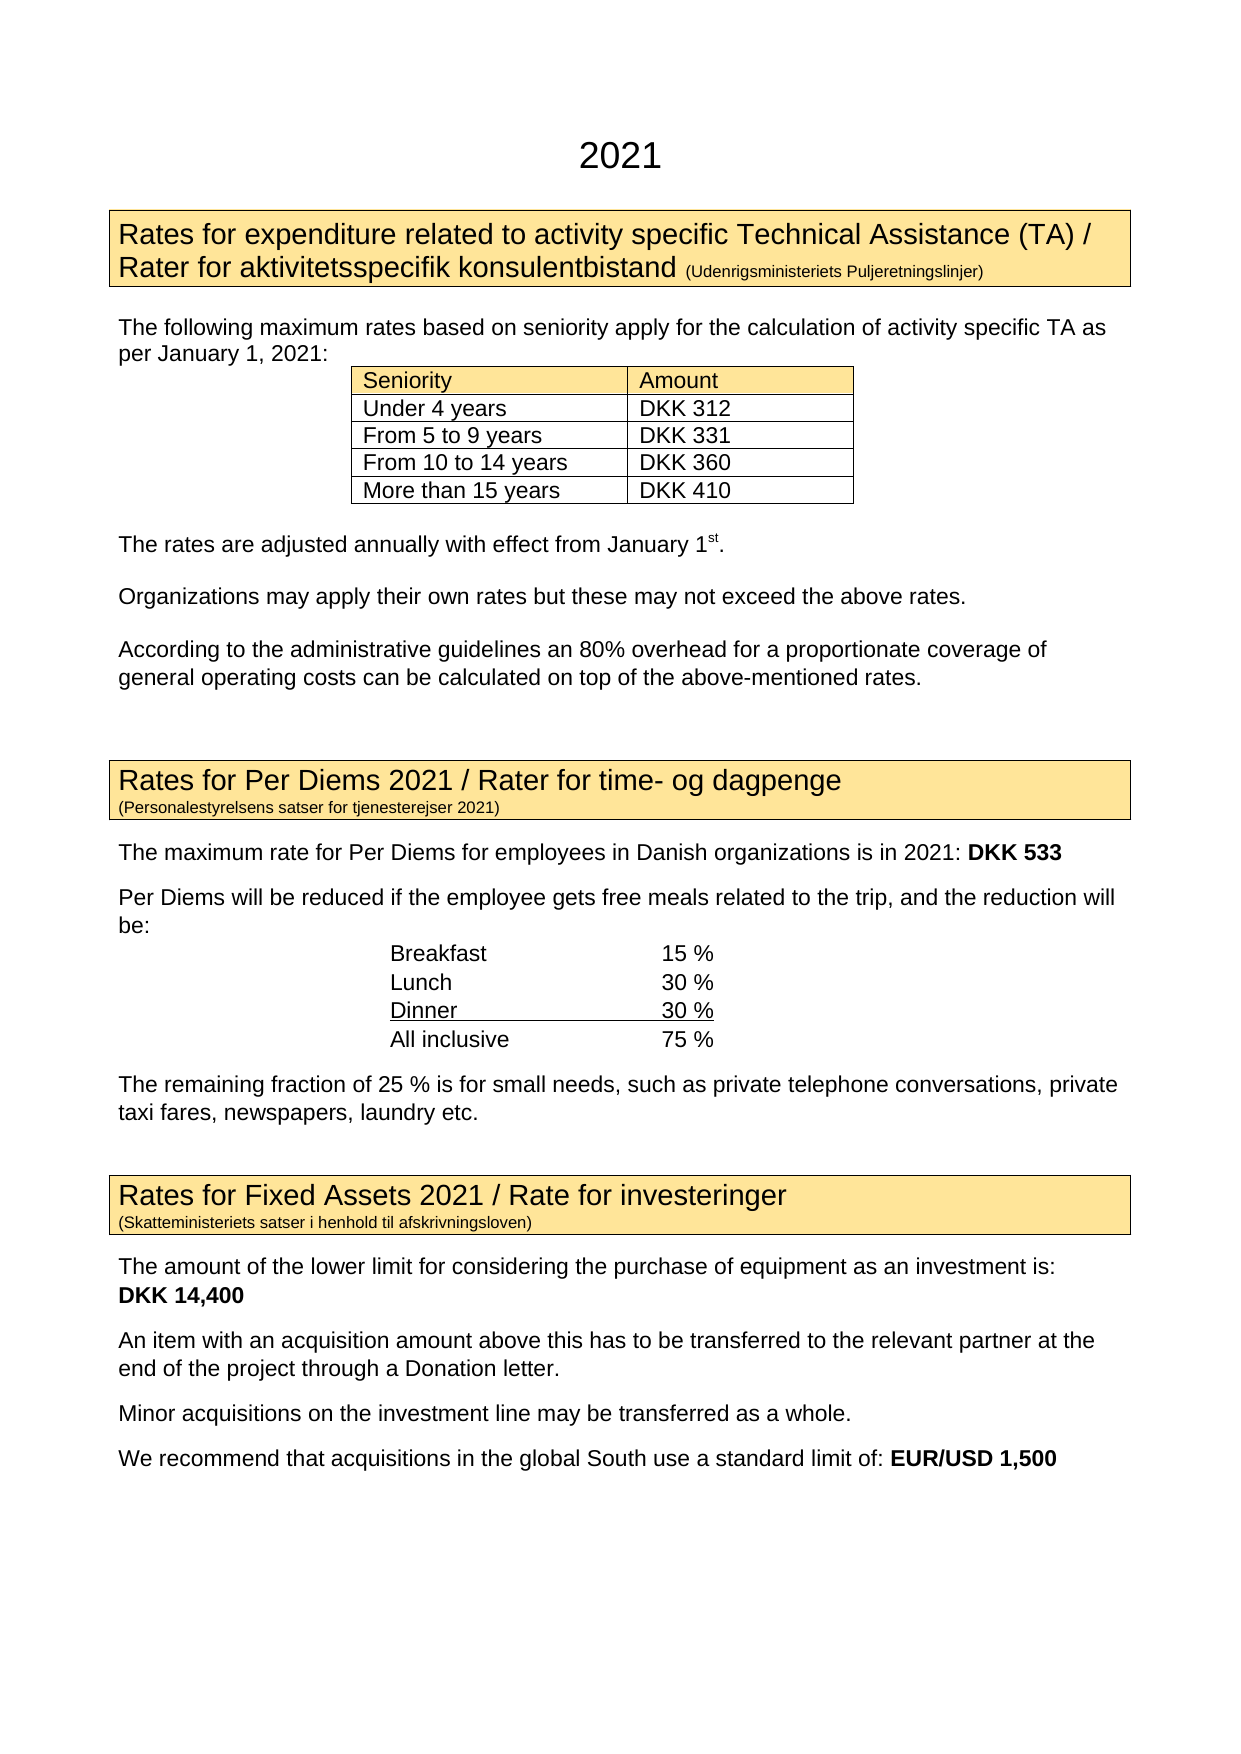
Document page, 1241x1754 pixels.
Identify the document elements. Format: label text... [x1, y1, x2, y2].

text According to the administrative guidelines an 80% overhead for a proportionate coverage of general operating costs can be calculated on top of the above-mentioned rates. [118, 636, 1122, 691]
table_cell Under 4 years [352, 395, 627, 421]
table_cell DKK 410 [628, 477, 853, 503]
text The amount of the lower limit for considering the purchase of equipment as an investment is: DKK 14,400 [118, 1253, 1122, 1308]
text The rates are adjusted annually with effect from January 1st. [118, 531, 1122, 557]
table_cell More than 15 years [352, 477, 627, 503]
text The remaining fraction of 25 % is for small needs, such as private telephone conversations, private taxi fares, newspapers, laundry etc. [118, 1071, 1122, 1156]
table_cell From 5 to 9 years [352, 422, 627, 448]
text We recommend that acquisitions in the global South use a standard limit of: EUR/USD 1,500 [118, 1445, 1122, 1472]
table_cell From 10 to 14 years [352, 449, 627, 476]
text Per Diems will be reduced if the employee gets free meals related to the trip, and the reduction will be: Breakfast 15 % Lunch 30 % Dinner 30 % All inclusive 75 % [118, 883, 1122, 1052]
text An item with an acquisition amount above this has to be transferred to the relevant partner at the end of the project through a Donation letter. [118, 1327, 1122, 1382]
table_cell DKK 360 [628, 449, 853, 476]
table_cell DKK 312 [628, 395, 853, 421]
text The maximum rate for Per Diems for employees in Danish organizations is in 2021: DKK 533 [118, 838, 1122, 865]
text Rates for expenditure related to activity specific Technical Assistance (TA) / Rater for aktivitetsspecifik konsulentbistand (Udenrigsministeriets Puljeretningslinjer) [110, 211, 1130, 286]
table_cell DKK 331 [628, 422, 853, 448]
text Organizations may apply their own rates but these may not exceed the above rates. [118, 583, 1122, 609]
text Rates for Fixed Assets 2021 / Rate for investeringer (Skatteministeriets satser i henhold til afskrivningsloven) [110, 1176, 1130, 1234]
text 2021 [118, 133, 1122, 176]
table_header Seniority [352, 367, 627, 393]
text Rates for Per Diems 2021 / Rater for time- og dagpenge (Personalestyrelsens satser for tjenesterejser 2021) [110, 761, 1130, 819]
text Minor acquisitions on the investment line may be transferred as a whole. [118, 1400, 1122, 1427]
table_header Amount [628, 367, 853, 393]
text The following maximum rates based on seniority apply for the calculation of activity specific TA as per January 1, 2021: [118, 287, 1122, 366]
